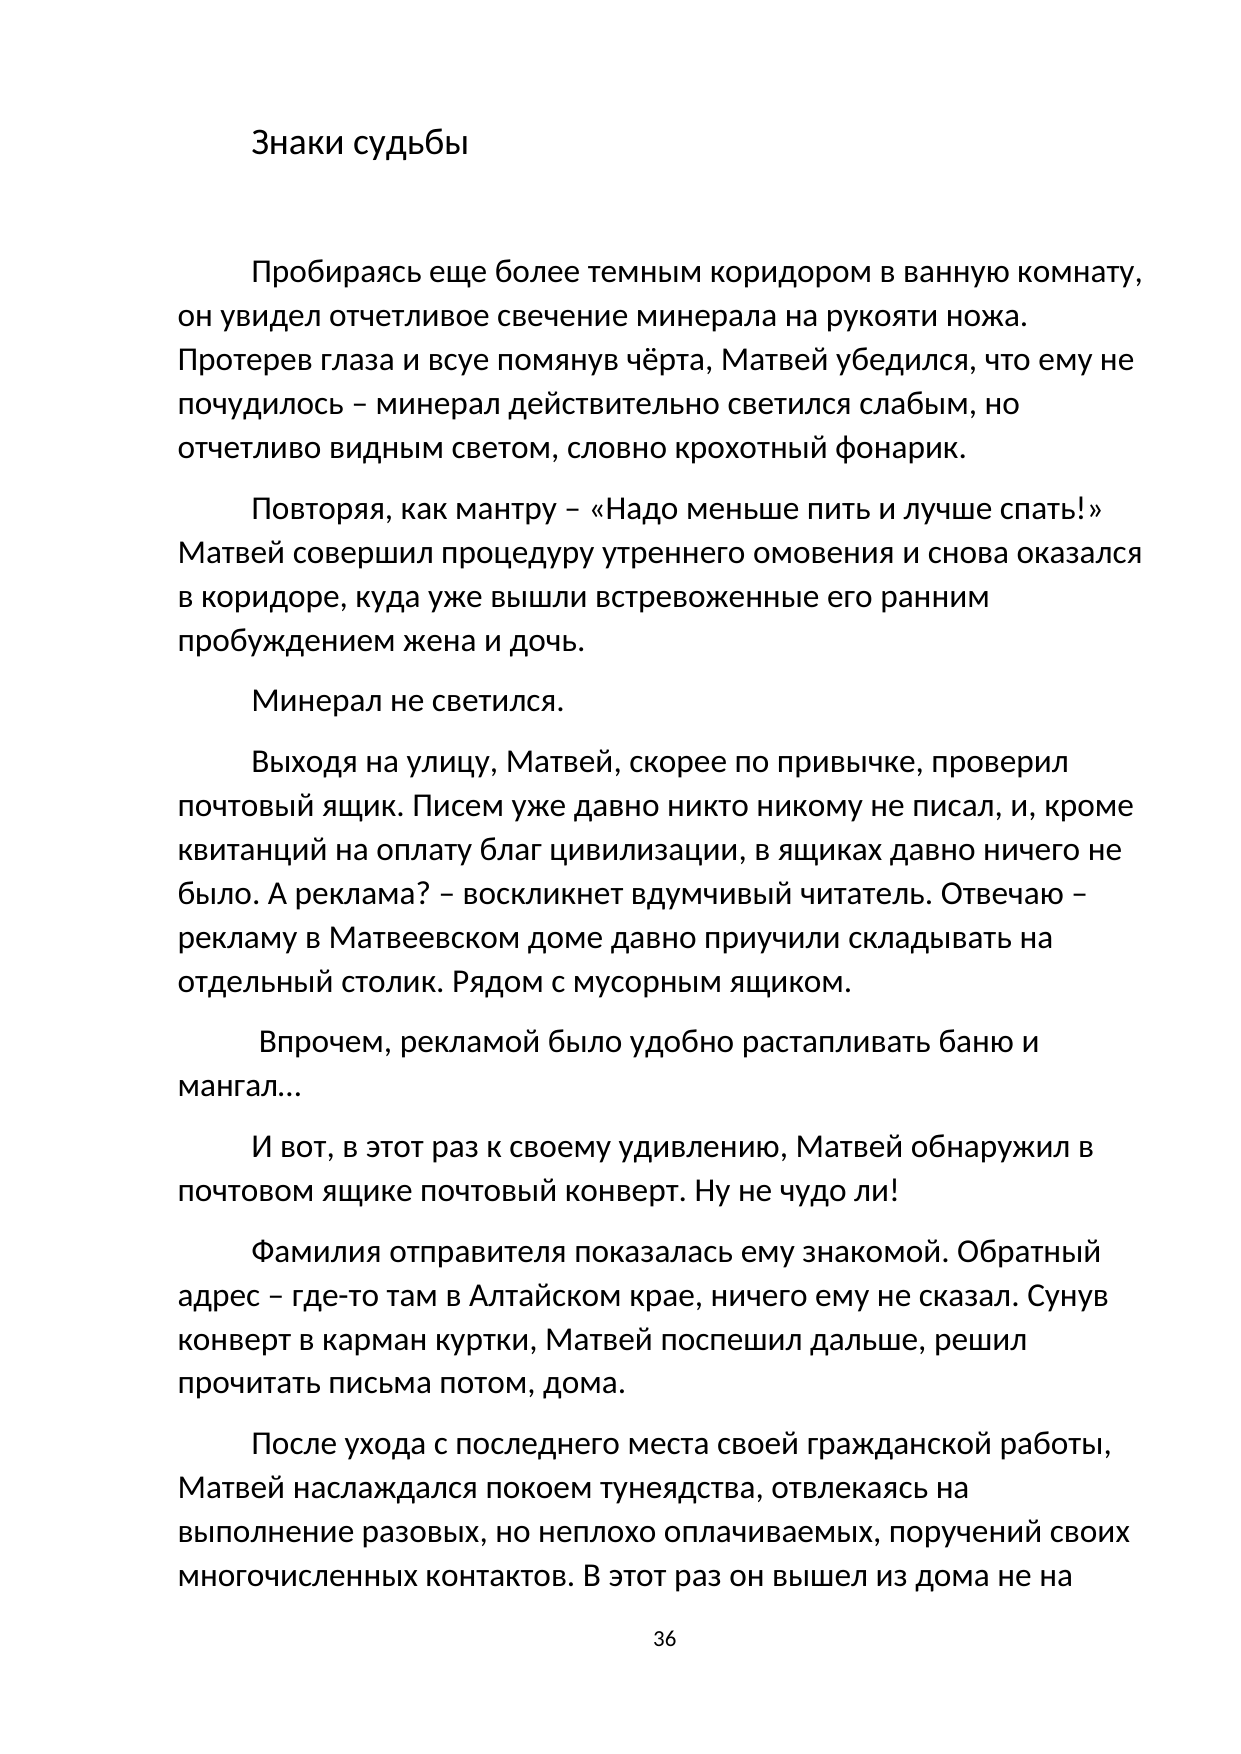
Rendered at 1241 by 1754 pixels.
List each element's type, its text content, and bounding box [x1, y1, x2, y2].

text И вот, в этот раз к своему удивлению, Матвей обнаружил в почтовом ящике почтовый конверт. Ну не чудо ли! [177, 1125, 1152, 1210]
text Фамилия отправителя показалась ему знакомой. Обратный адрес – где-то там в Алтайском крае, ничего ему не сказал. Сунув конверт в карман куртки, Матвей поспешил дальше, решил прочитать письма потом, дома. [177, 1229, 1152, 1402]
text Пробираясь еще более темным коридором в ванную комнату, он увидел отчетливое свечение минерала на рукояти ножа. Протерев глаза и всуе помянув чёрта, Матвей убедился, что ему не почудилось – минерал действительно светился слабым, но отчетливо видным светом, словно крохотный фонарик. [177, 250, 1152, 467]
text Повторяя, как мантру – «Надо меньше пить и лучше спать!» Матвей совершил процедуру утреннего омовения и снова оказался в коридоре, куда уже вышли встревоженные его ранним пробуждением жена и дочь. [177, 487, 1152, 659]
text Знаки судьбы [177, 118, 1152, 164]
text Минерал не светился. [177, 679, 1152, 720]
text Впрочем, рекламой было удобно растапливать баню и мангал… [177, 1020, 1152, 1105]
text Выходя на улицу, Матвей, скорее по привычке, проверил почтовый ящик. Писем уже давно никто никому не писал, и, кроме квитанций на оплату благ цивилизации, в ящиках давно ничего не было. А реклама? – воскликнет вдумчивый читатель. Отвечаю – рекламу в Матвеевском доме давно приучили складывать на отдельный столик. Рядом с мусорным ящиком. [177, 740, 1152, 1001]
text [177, 1422, 1152, 1595]
